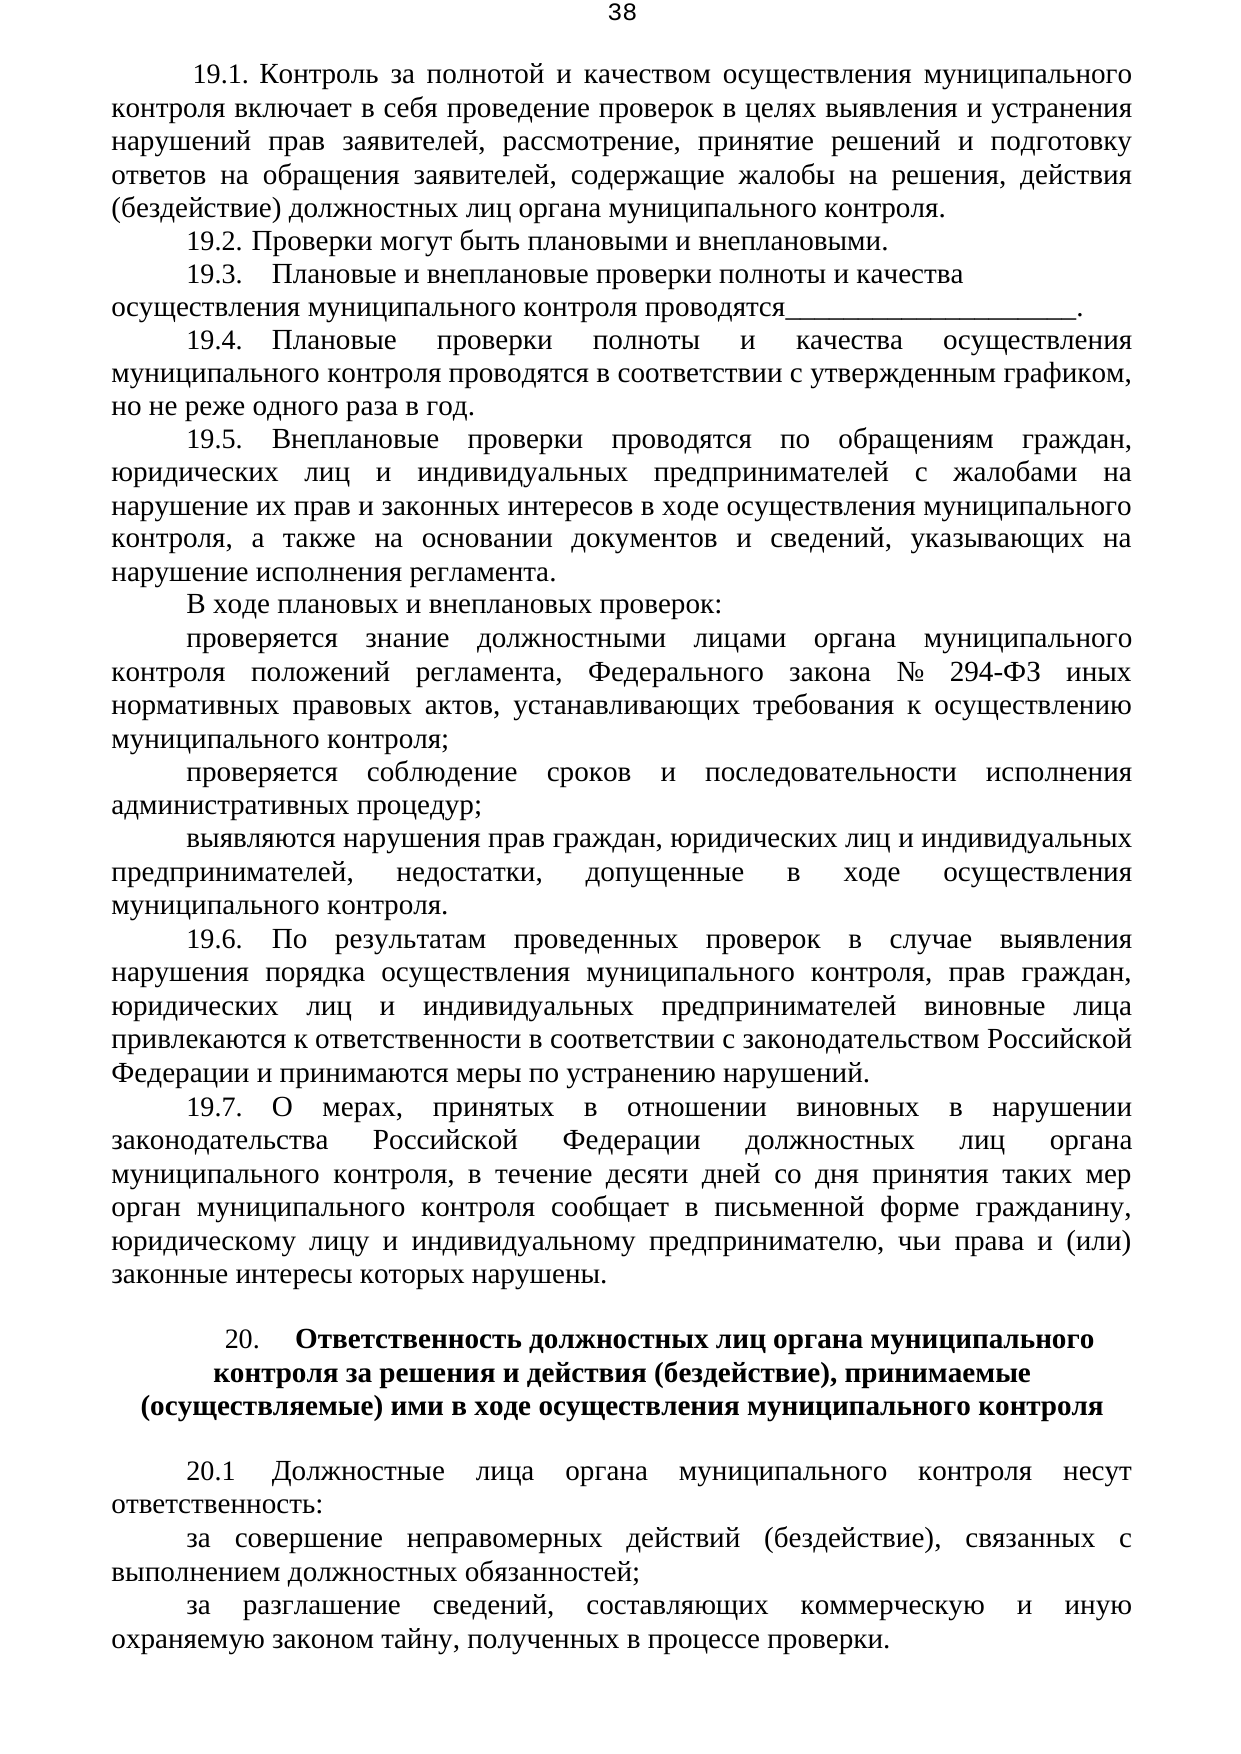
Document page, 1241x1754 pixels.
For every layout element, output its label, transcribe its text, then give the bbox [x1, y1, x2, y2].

list Плановые и внеплановые проверки полноты и качества [111, 257, 1135, 290]
text В ходе плановых и внеплановых проверок: [111, 588, 1135, 621]
list Проверки могут быть плановыми и внеплановыми. [111, 224, 1135, 257]
text проверяется знание должностными лицами органа муниципального контроля положений регламента, Федерального закона № 294-ФЗ иных нормативных правовых актов, устанавливающих требования к осуществлению муниципального контроля; [111, 621, 1133, 755]
list Плановые проверки полноты и качества осуществления муниципального контроля проводятся в соответствии с утвержденным графиком, но не реже одного раза в год. [111, 323, 1133, 422]
list Должностные лица органа муниципального контроля несут ответственность: [111, 1453, 1133, 1521]
text за разглашение сведений, составляющих коммерческую и иную охраняемую законом тайну, полученных в процессе проверки. [111, 1588, 1133, 1655]
list О мерах, принятых в отношении виновных в нарушении законодательства Российской Федерации должностных лиц органа муниципального контроля, в течение десяти дней со дня принятия таких мер орган муниципального контроля сообщает в письменной форме гражданину, юридическому лицу и индивидуальному предпринимателю, чьи права и (или) законные интересы которых нарушены. [111, 1089, 1133, 1290]
list Контроль за полнотой и качеством осуществления муниципального контроля включает в себя проведение проверок в целях выявления и устранения нарушений прав заявителей, рассмотрение, принятие решений и подготовку ответов на обращения заявителей, содержащие жалобы на решения, действия (бездействие) должностных лиц органа муниципального контроля. [111, 57, 1133, 224]
text за совершение неправомерных действий (бездействие), связанных с выполнением должностных обязанностей; [111, 1521, 1133, 1588]
text осуществления муниципального контроля проводятся . [111, 290, 1135, 323]
list По результатам проведенных проверок в случае выявления нарушения порядка осуществления муниципального контроля, прав граждан, юридических лиц и индивидуальных предпринимателей виновные лица привлекаются к ответственности в соответствии с законодательством Российской Федерации и принимаются меры по устранению нарушений. [111, 921, 1133, 1089]
text выявляются нарушения прав граждан, юридических лиц и индивидуальных предпринимателей, недостатки, допущенные в ходе осуществления муниципального контроля. [111, 821, 1133, 921]
text проверяется соблюдение сроков и последовательности исполнения административных процедур; [111, 755, 1133, 821]
list Внеплановые проверки проводятся по обращениям граждан, юридических лиц и индивидуальных предпринимателей с жалобами на нарушение их прав и законных интересов в ходе осуществления муниципального контроля, а также на основании документов и сведений, указывающих на нарушение исполнения регламента. [111, 422, 1133, 588]
list Ответственность должностных лиц органа муниципального контроля за решения и действия (бездействие), принимаемые (осуществляемые) ими в ходе осуществления муниципального контроля [111, 1322, 1133, 1422]
